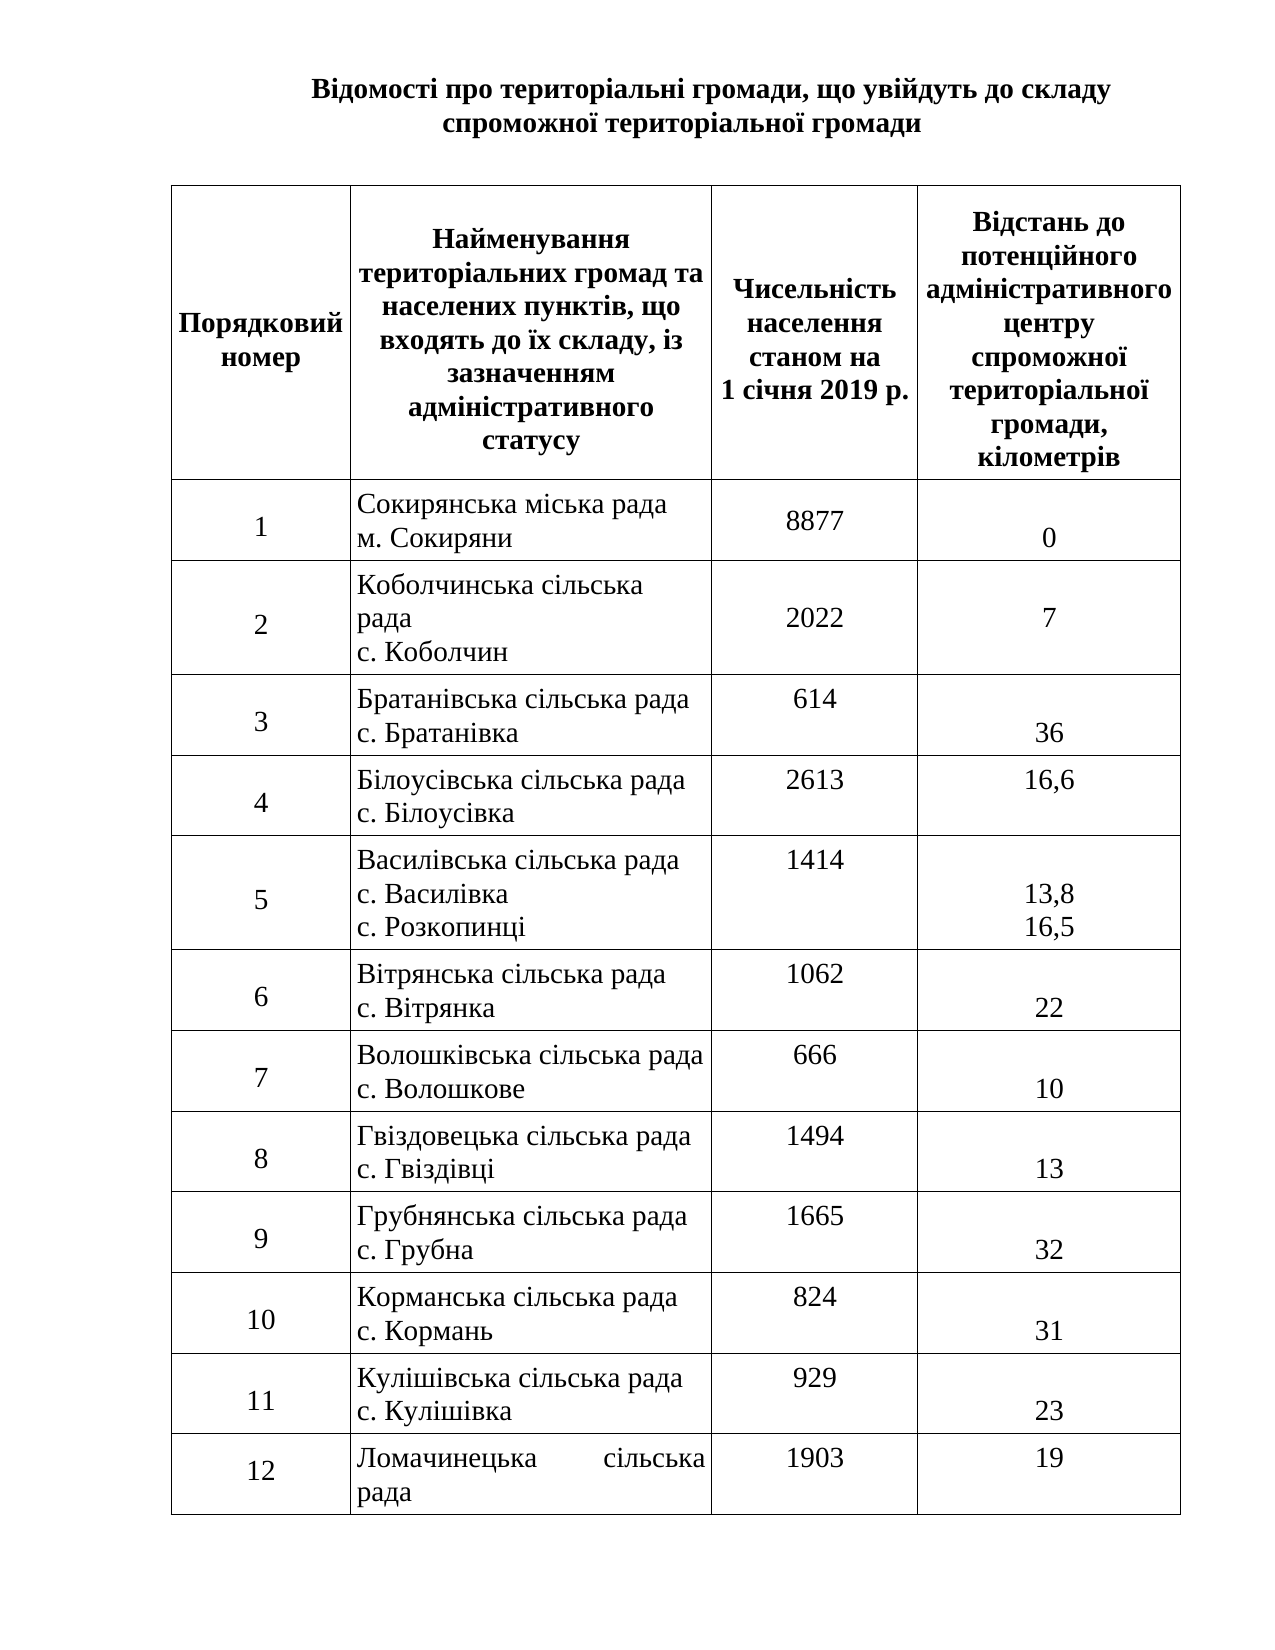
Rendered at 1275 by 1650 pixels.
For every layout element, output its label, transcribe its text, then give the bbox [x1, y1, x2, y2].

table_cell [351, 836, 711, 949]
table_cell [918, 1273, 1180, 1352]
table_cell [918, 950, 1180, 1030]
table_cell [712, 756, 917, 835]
text Відомості про територіальні громади, що увійдуть до складу спроможної територіальної громади [177, 72, 1186, 139]
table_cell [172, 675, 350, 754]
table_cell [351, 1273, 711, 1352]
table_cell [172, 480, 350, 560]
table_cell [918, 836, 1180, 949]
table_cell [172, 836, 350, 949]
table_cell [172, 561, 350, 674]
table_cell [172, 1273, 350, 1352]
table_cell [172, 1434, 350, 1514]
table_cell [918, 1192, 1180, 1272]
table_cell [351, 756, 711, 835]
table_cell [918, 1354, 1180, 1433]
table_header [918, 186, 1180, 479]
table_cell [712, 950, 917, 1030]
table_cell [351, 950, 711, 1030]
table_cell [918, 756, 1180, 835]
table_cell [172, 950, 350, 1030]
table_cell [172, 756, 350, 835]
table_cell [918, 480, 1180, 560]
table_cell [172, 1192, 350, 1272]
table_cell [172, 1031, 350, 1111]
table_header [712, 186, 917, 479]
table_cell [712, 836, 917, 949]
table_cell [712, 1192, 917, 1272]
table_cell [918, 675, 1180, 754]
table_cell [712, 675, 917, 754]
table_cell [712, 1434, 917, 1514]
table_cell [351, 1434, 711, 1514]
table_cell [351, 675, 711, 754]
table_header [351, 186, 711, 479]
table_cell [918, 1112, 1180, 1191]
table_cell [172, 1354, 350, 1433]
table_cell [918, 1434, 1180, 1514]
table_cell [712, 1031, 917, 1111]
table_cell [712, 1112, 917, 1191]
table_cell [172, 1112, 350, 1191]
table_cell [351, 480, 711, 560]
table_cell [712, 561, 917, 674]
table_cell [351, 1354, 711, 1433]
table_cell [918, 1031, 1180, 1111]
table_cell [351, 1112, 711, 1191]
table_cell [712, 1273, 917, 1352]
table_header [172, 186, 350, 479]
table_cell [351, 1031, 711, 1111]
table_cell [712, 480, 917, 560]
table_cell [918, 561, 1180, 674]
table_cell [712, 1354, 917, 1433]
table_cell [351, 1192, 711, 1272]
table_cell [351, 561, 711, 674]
